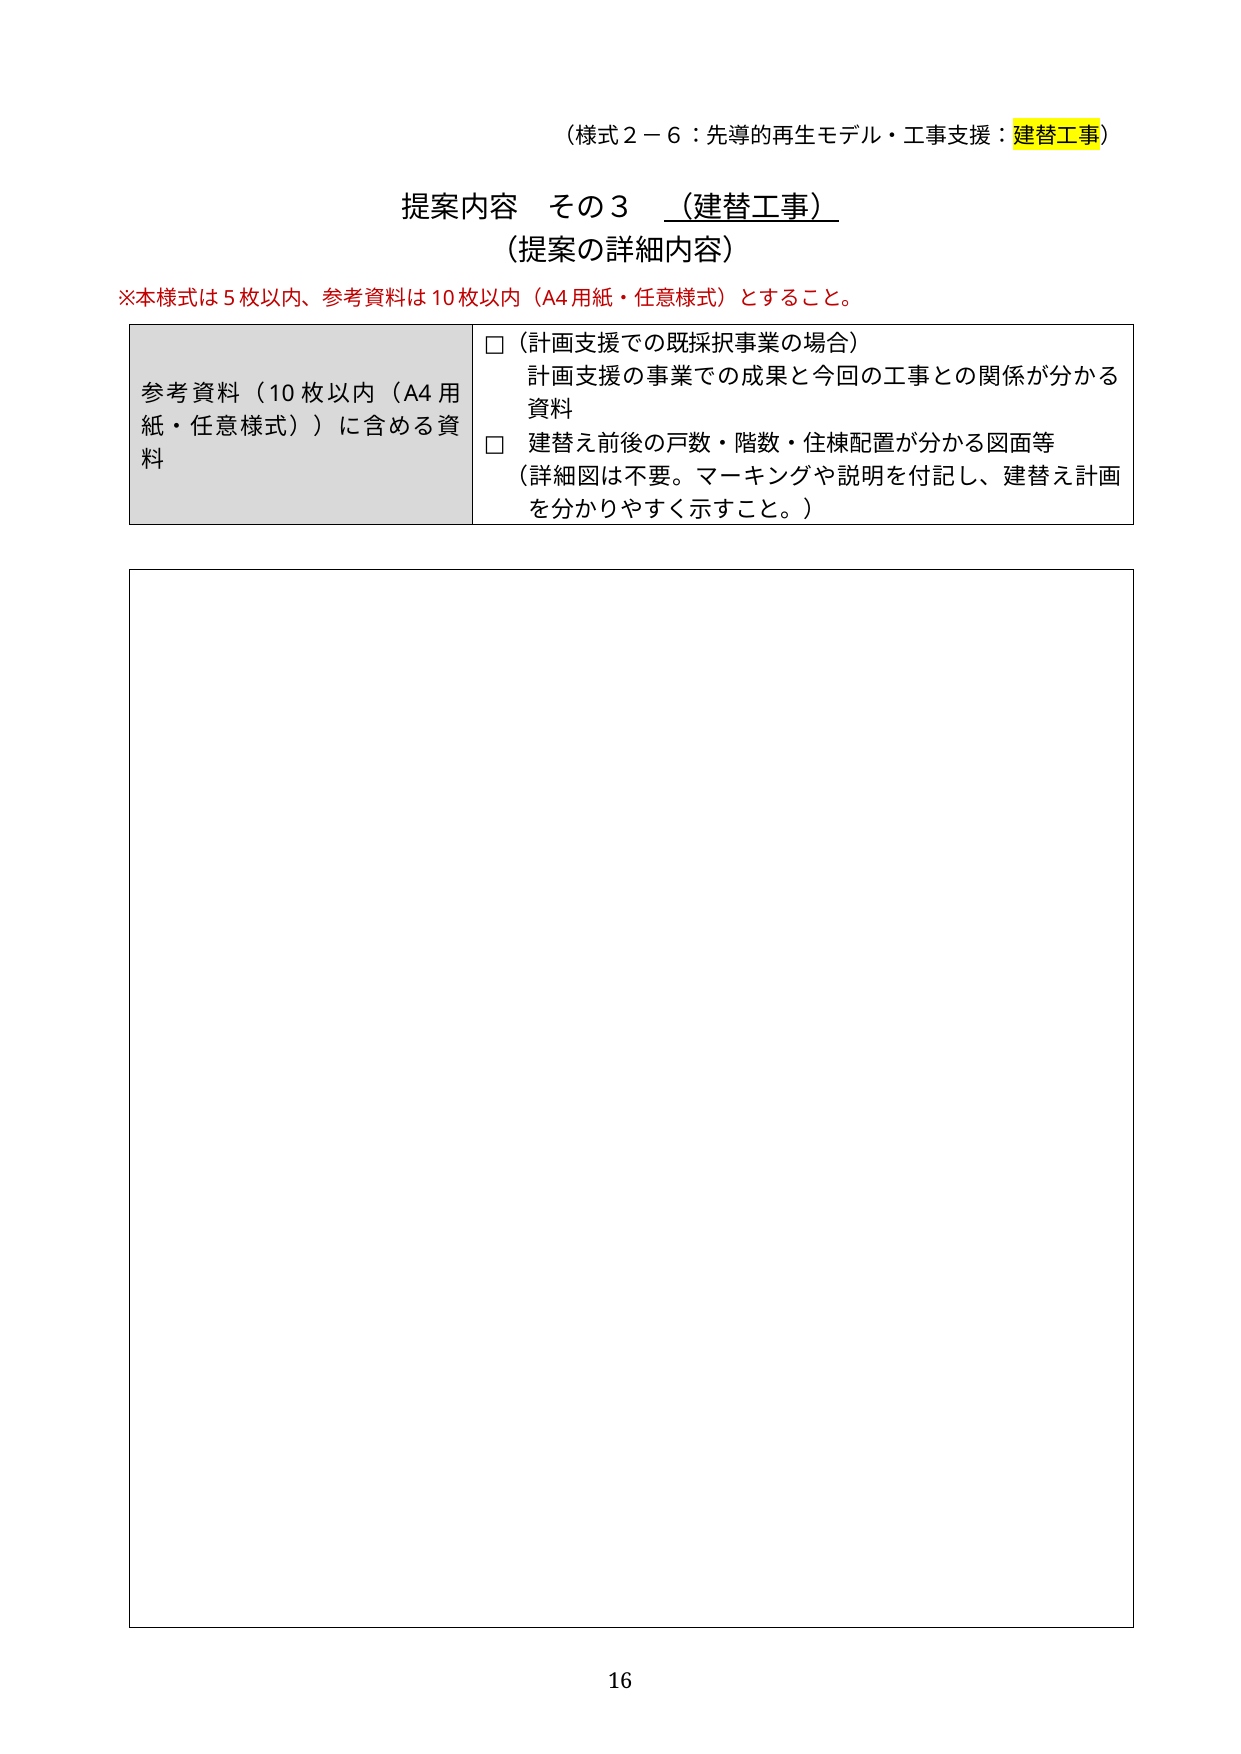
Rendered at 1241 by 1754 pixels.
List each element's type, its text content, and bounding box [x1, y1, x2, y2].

table_header [130, 570, 1133, 1627]
text （様式２－６：先導的再生モデル・工事支援：建替工事） [118, 118, 1013, 150]
table_header 参考資料（10枚以内（A4用紙・任意様式））に含める資料 [130, 325, 472, 524]
text ※本様式は5枚以内、参考資料は10枚以内（A4用紙・任意様式）とすること。 [118, 281, 1122, 311]
table_header □（計画支援での既採択事業の場合） 計画支援の事業での成果と今回の工事との関係が分かる資料 □ 建替え前後の戸数・階数・住棟配置が分かる図面等 （詳細図は不要。マーキングや説明を付記し、建替え計画を分かりやすく示すこと。） [473, 325, 1133, 524]
text 提案内容 その３ （建替工事） [118, 184, 1122, 226]
text （提案の詳細内容） [118, 226, 1122, 268]
